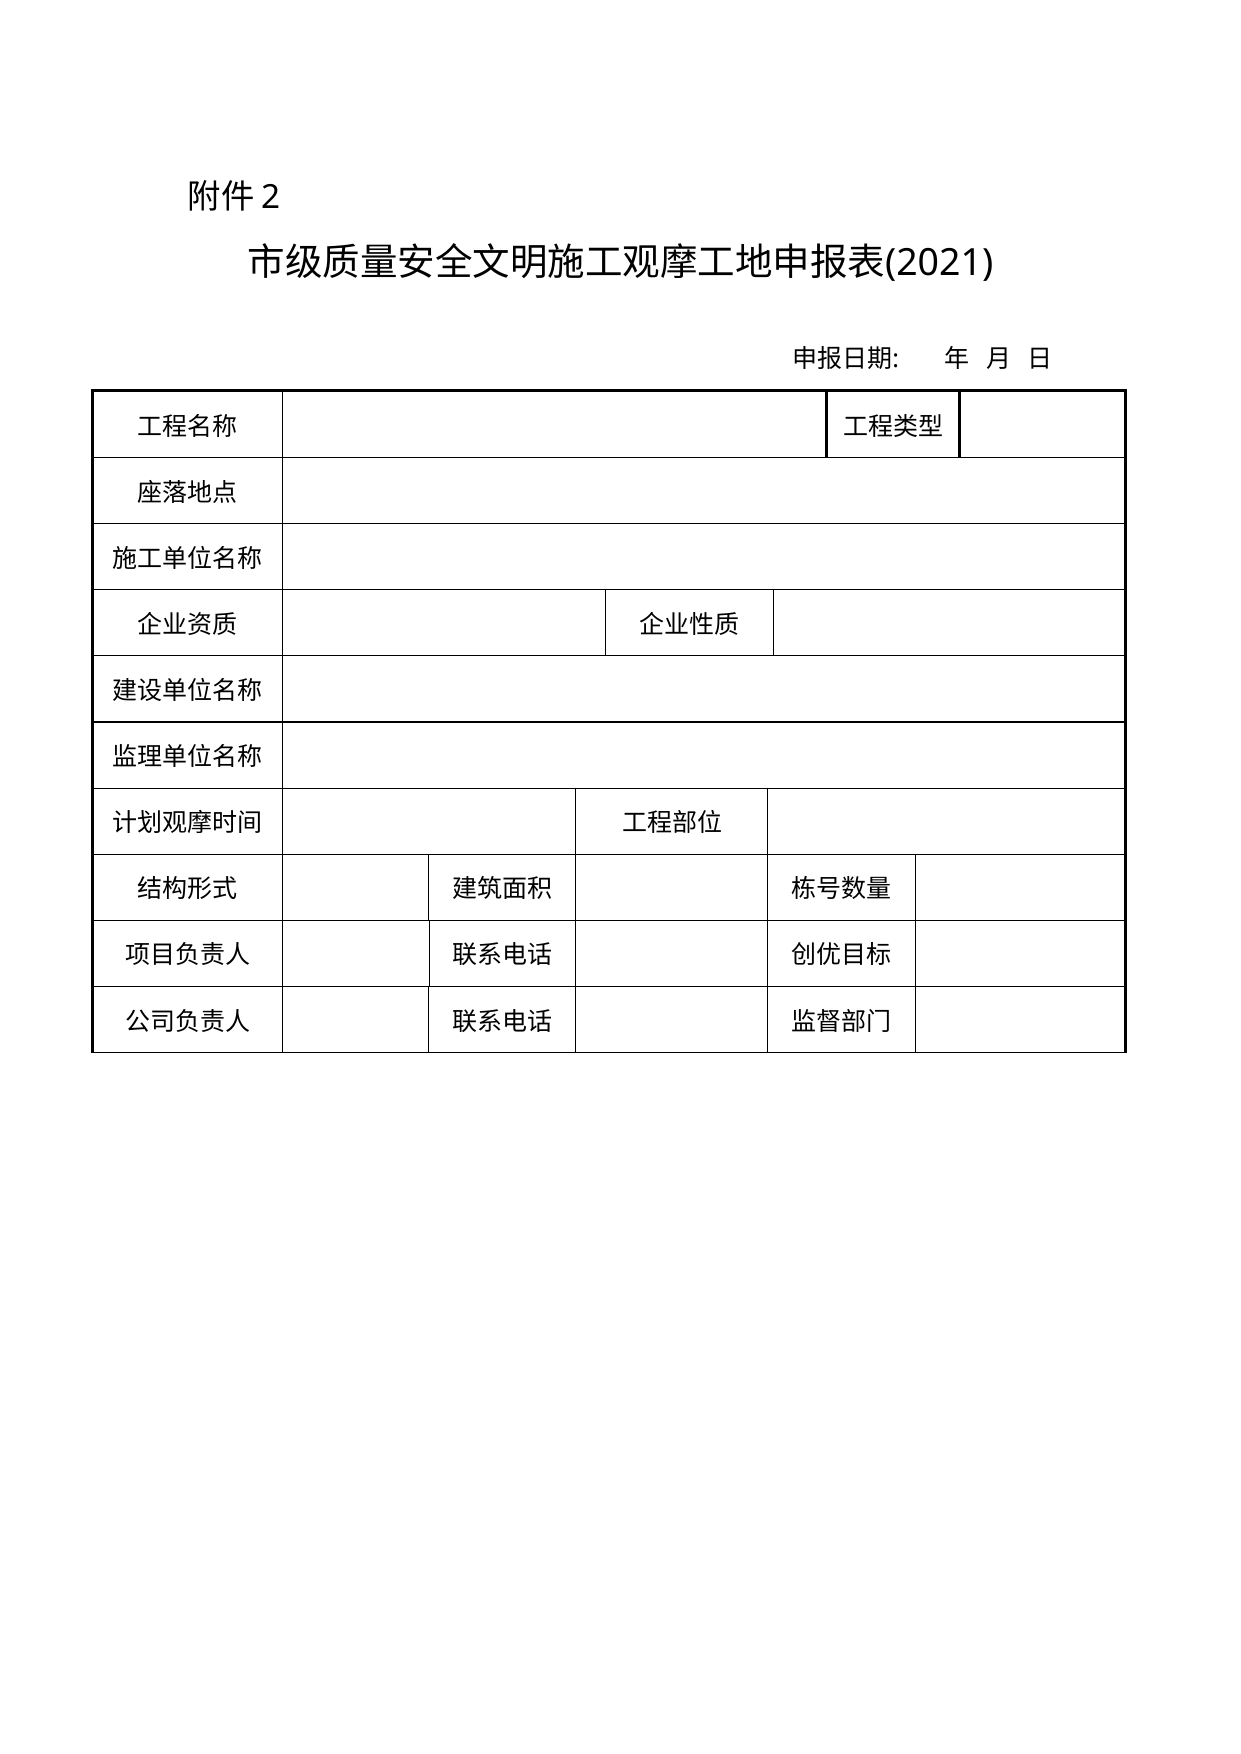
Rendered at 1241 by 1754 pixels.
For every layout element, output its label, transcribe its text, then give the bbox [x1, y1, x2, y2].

table_cell 联系电话 [430, 921, 575, 986]
table_header [961, 392, 1124, 457]
table_cell [576, 987, 767, 1052]
table_cell [283, 656, 1124, 721]
table_cell 栋号数量 [768, 855, 915, 919]
table_cell [768, 789, 1124, 853]
table_cell 座落地点 [94, 458, 282, 523]
table_cell 结构形式 [94, 855, 282, 919]
table_header 工程名称 [94, 392, 282, 457]
text 附件2 [187, 162, 1053, 227]
table_cell [283, 458, 1124, 523]
table_header [283, 392, 825, 457]
table_cell 工程部位 [576, 789, 767, 853]
table_header 工程类型 [828, 392, 958, 457]
text 市级质量安全文明施工观摩工地申报表(2021) [187, 227, 1053, 292]
table_cell [576, 921, 767, 986]
table_cell [576, 855, 767, 919]
table_cell [283, 921, 429, 986]
table_cell 计划观摩时间 [94, 789, 282, 853]
table_cell 建设单位名称 [94, 656, 282, 721]
table_cell [774, 590, 1124, 655]
text 申报日期: 年 月 日 [187, 324, 1053, 389]
table_cell [916, 987, 1124, 1052]
table_cell 项目负责人 [94, 921, 282, 986]
table_cell 建筑面积 [429, 855, 575, 919]
table_cell [283, 723, 1124, 787]
table_cell [283, 789, 575, 853]
table_cell 联系电话 [429, 987, 575, 1052]
table_cell 监理单位名称 [94, 723, 282, 787]
table_cell 监督部门 [768, 987, 915, 1052]
table_cell [916, 921, 1124, 986]
table_cell [283, 524, 1124, 589]
table_cell 创优目标 [768, 921, 915, 986]
table_cell 施工单位名称 [94, 524, 282, 589]
table_cell [283, 855, 428, 919]
table_cell [916, 855, 1124, 919]
table_cell 企业资质 [94, 590, 282, 655]
table_cell 公司负责人 [94, 987, 282, 1052]
table_cell [283, 590, 605, 655]
table_cell 企业性质 [606, 590, 773, 655]
table_cell [283, 987, 428, 1052]
